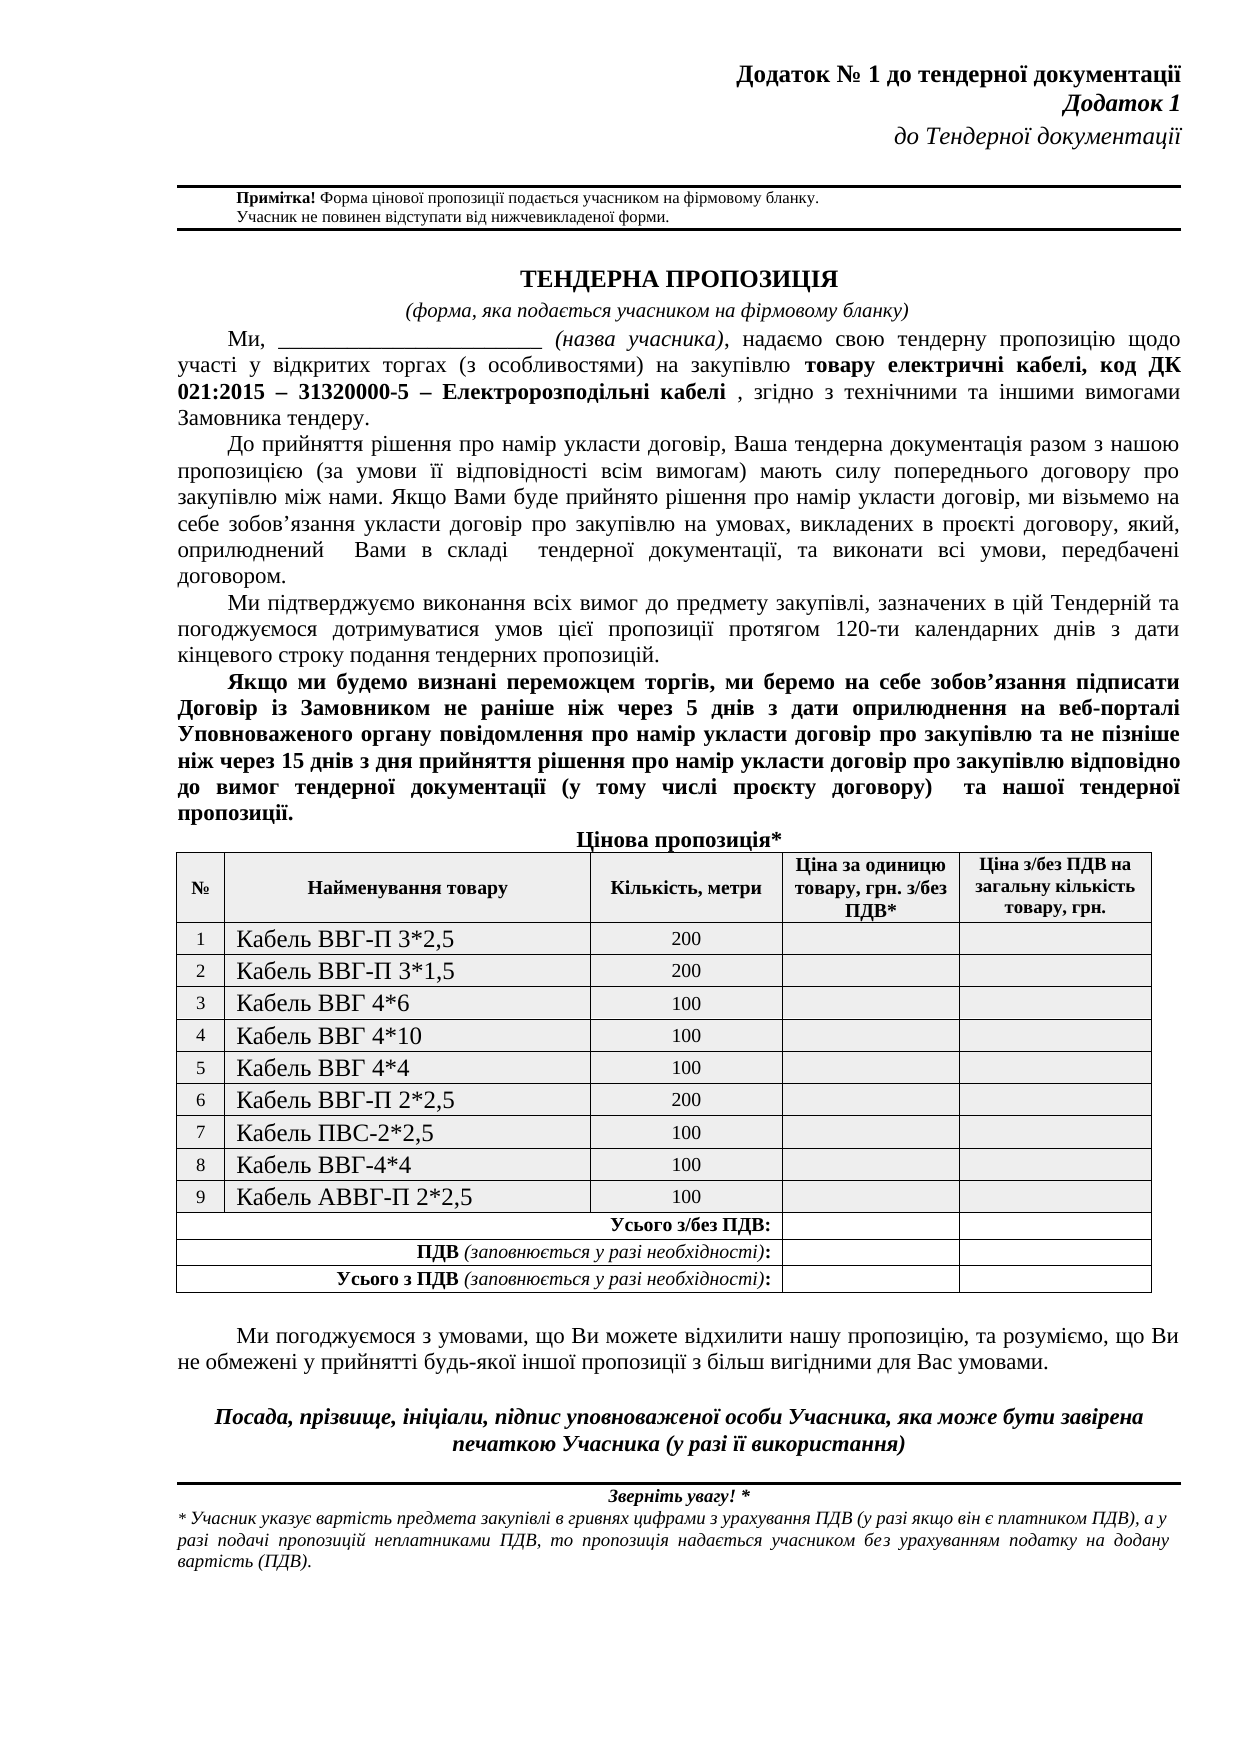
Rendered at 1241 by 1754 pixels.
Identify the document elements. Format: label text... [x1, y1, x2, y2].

table_cell [783, 1181, 959, 1212]
table_header № [177, 853, 224, 922]
table_cell [783, 923, 959, 954]
table_cell 6 [177, 1084, 224, 1115]
table_cell [960, 987, 1151, 1018]
text (форма, яка подається учасником на фірмовому бланку) [102, 297, 1181, 322]
table_cell 200 [591, 923, 782, 954]
table_cell Кабель ВВГ-П 2*2,5 [225, 1084, 590, 1115]
table_cell 100 [591, 1052, 782, 1083]
table_cell [783, 1149, 959, 1180]
table_cell 100 [591, 1020, 782, 1051]
table_cell [783, 1240, 959, 1265]
text Якщо ми будемо визнані переможцем торгів, ми беремо на себе зобов’язання підписати Договір із Замовником не раніше ніж через 5 днів з дати оприлюднення на веб-порталі Уповноваженого органу повідомлення про намір укласти договір про закупівлю та не пізніше ніж через 15 днів з дня прийняття рішення про намір укласти договір про закупівлю відповідно до вимог тендерної документації (у тому числі проєкту договору) та нашої тендерної пропозиції. [177, 668, 1181, 826]
table_cell [960, 955, 1151, 986]
table_cell [960, 1052, 1151, 1083]
table_cell 200 [591, 1084, 782, 1115]
table_cell 5 [177, 1052, 224, 1083]
table_cell 100 [591, 987, 782, 1018]
table_cell [783, 1116, 959, 1148]
text до Тендерної документації [177, 121, 1181, 150]
table_cell ПДВ (заповнюється у разі необхідності): [177, 1240, 782, 1265]
table_header Найменування товару [225, 853, 590, 922]
table_cell Усього з ПДВ (заповнюється у разі необхідності): [177, 1266, 782, 1292]
table_header Кількість, метри [591, 853, 782, 922]
table_cell 3 [177, 987, 224, 1018]
table_cell Кабель ВВГ-4*4 [225, 1149, 590, 1180]
table_cell [783, 1084, 959, 1115]
text Зверніть увагу! * [177, 1485, 1181, 1507]
text Ми погоджуємося з умовами, що Ви можете відхилити нашу пропозицію, та розуміємо, що Ви не обмежені у прийнятті будь-якої іншої пропозиції з більш вигідними для Вас умовами. [177, 1322, 1181, 1374]
table_cell 200 [591, 955, 782, 986]
text Посада, прізвище, ініціали, підпис уповноваженої особи Учасника, яка може бути завірена печаткою Учасника (у разі її використання) [177, 1403, 1181, 1456]
table_cell [783, 955, 959, 986]
text Ми підтверджуємо виконання всіх вимог до предмету закупівлі, зазначених в цій Тендерній та погоджуємося дотримуватися умов цієї пропозиції протягом 120-ти календарних днів з дати кінцевого строку подання тендерних пропозицій. [177, 589, 1181, 668]
text Примітка! Форма цінової пропозиції подається учасником на фірмовому бланку. [177, 188, 1181, 207]
table_cell 2 [177, 955, 224, 986]
table_cell 7 [177, 1116, 224, 1148]
table_cell 100 [591, 1181, 782, 1212]
table_cell 9 [177, 1181, 224, 1212]
table_cell Кабель ПВС-2*2,5 [225, 1116, 590, 1148]
table_cell Кабель ВВГ-П 3*1,5 [225, 955, 590, 986]
table_cell Кабель ВВГ-П 3*2,5 [225, 923, 590, 954]
table_cell [960, 1084, 1151, 1115]
table_cell 8 [177, 1149, 224, 1180]
table_cell [783, 1266, 959, 1292]
text Додаток № 1 до тендерної документації [177, 59, 1181, 88]
text Цінова пропозиція* [177, 826, 1181, 852]
table_cell 100 [591, 1149, 782, 1180]
text ТЕНДЕРНА ПРОПОЗИЦІЯ [177, 264, 1181, 293]
table_cell 1 [177, 923, 224, 954]
table_cell [783, 1052, 959, 1083]
text До прийняття рішення про намір укласти договір, Ваша тендерна документація разом з нашою пропозицією (за умови її відповідності всім вимогам) мають силу попереднього договору про закупівлю між нами. Якщо Вами буде прийнято рішення про намір укласти договір, ми візьмемо на себе зобов’язання укласти договір про закупівлю на умовах, викладених в проєкті договору, який, оприлюднений Вами в складі тендерної документації, та виконати всі умови, передбачені договором. [177, 431, 1181, 589]
table_cell Кабель ВВГ 4*4 [225, 1052, 590, 1083]
table_header Ціна з/без ПДВ на загальну кількість товару, грн. [960, 853, 1151, 922]
table_cell [960, 1116, 1151, 1148]
table_cell [960, 1181, 1151, 1212]
table_cell Кабель АВВГ-П 2*2,5 [225, 1181, 590, 1212]
text * Учасник указує вартість предмета закупівлі в гривнях цифрами з урахування ПДВ (у разі якщо він є платником ПДВ), а у разі подачі пропозицій неплатниками ПДВ, то пропозиція надається учасником без урахуванням податку на додану вартість (ПДВ). [177, 1507, 1169, 1572]
table_cell [783, 1213, 959, 1239]
table_cell 4 [177, 1020, 224, 1051]
table_header Ціна за одиницю товару, грн. з/без ПДВ* [783, 853, 959, 922]
table_cell [960, 1149, 1151, 1180]
table_cell Кабель ВВГ 4*6 [225, 987, 590, 1018]
text Додаток 1 [767, 88, 1181, 117]
table_cell [783, 1020, 959, 1051]
table_cell [960, 1020, 1151, 1051]
table_cell [960, 1266, 1151, 1292]
table_cell [960, 1240, 1151, 1265]
table_cell [783, 987, 959, 1018]
table_cell 100 [591, 1116, 782, 1148]
table_cell Усього з/без ПДВ: [177, 1213, 782, 1239]
text Ми, _______________________ (назва учасника), надаємо свою тендерну пропозицію щодо участі у відкритих торгах (з особливостями) на закупівлю товару електричні кабелі, код ДК 021:2015 – 31320000-5 – Електророзподільні кабелі , згідно з технічними та іншими вимогами Замовника тендеру. [177, 325, 1181, 431]
table_cell [960, 923, 1151, 954]
table_cell Кабель ВВГ 4*10 [225, 1020, 590, 1051]
table_cell [960, 1213, 1151, 1239]
text Учасник не повинен відступати від нижчевикладеної форми. [177, 207, 1181, 228]
